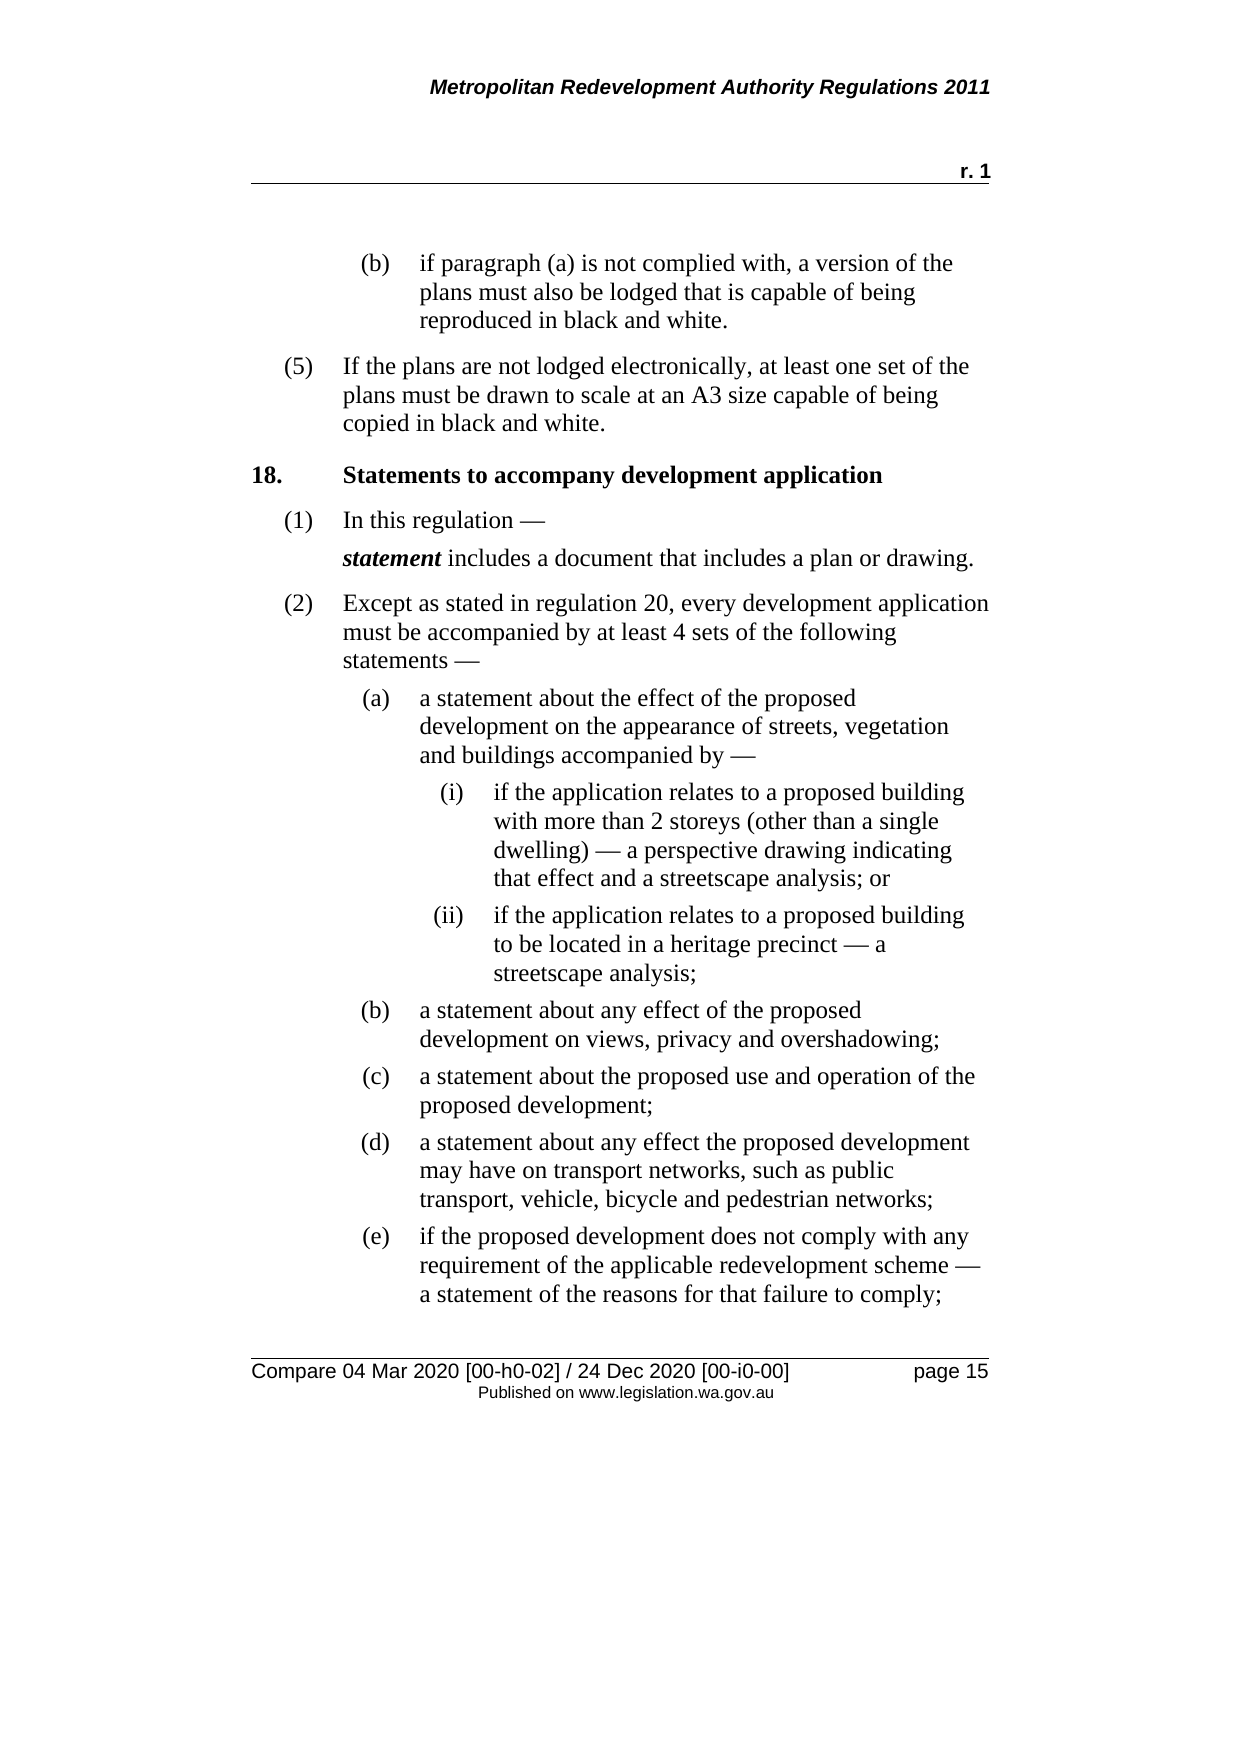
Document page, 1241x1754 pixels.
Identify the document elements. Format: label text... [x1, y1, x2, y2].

text statement includes a document that includes a plan or drawing. [251, 543, 989, 571]
subtitle 18. Statements to accompany development application [251, 460, 989, 489]
text (b) if paragraph (a) is not complied with, a version of the plans must also be lodged that is capable of being reproduced in black and white. [251, 248, 989, 334]
text (2) Except as stated in regulation 20, every development application must be accompanied by at least 4 sets of the following statements — [251, 588, 989, 674]
text (c) a statement about the proposed use and operation of the proposed development; [251, 1061, 989, 1118]
text (ii) if the application relates to a proposed building to be located in a heritage precinct — a streetscape analysis; [251, 901, 989, 987]
text (a) a statement about the effect of the proposed development on the appearance of streets, vegetation and buildings accompanied by — [251, 683, 989, 769]
text (b) a statement about any effect of the proposed development on views, privacy and overshadowing; [251, 995, 989, 1053]
text (e) if the proposed development does not comply with any requirement of the applicable redevelopment scheme — a statement of the reasons for that failure to comply; [251, 1221, 989, 1308]
text (1) In this regulation — [251, 506, 989, 534]
text (i) if the application relates to a proposed building with more than 2 storeys (other than a single dwelling) — a perspective drawing indicating that effect and a streetscape analysis; or [251, 777, 989, 892]
text (d) a statement about any effect the proposed development may have on transport networks, such as public transport, vehicle, bicycle and pedestrian networks; [251, 1127, 989, 1213]
text (5) If the plans are not lodged electronically, at least one set of the plans must be drawn to scale at an A3 size capable of being copied in black and white. [251, 351, 989, 437]
